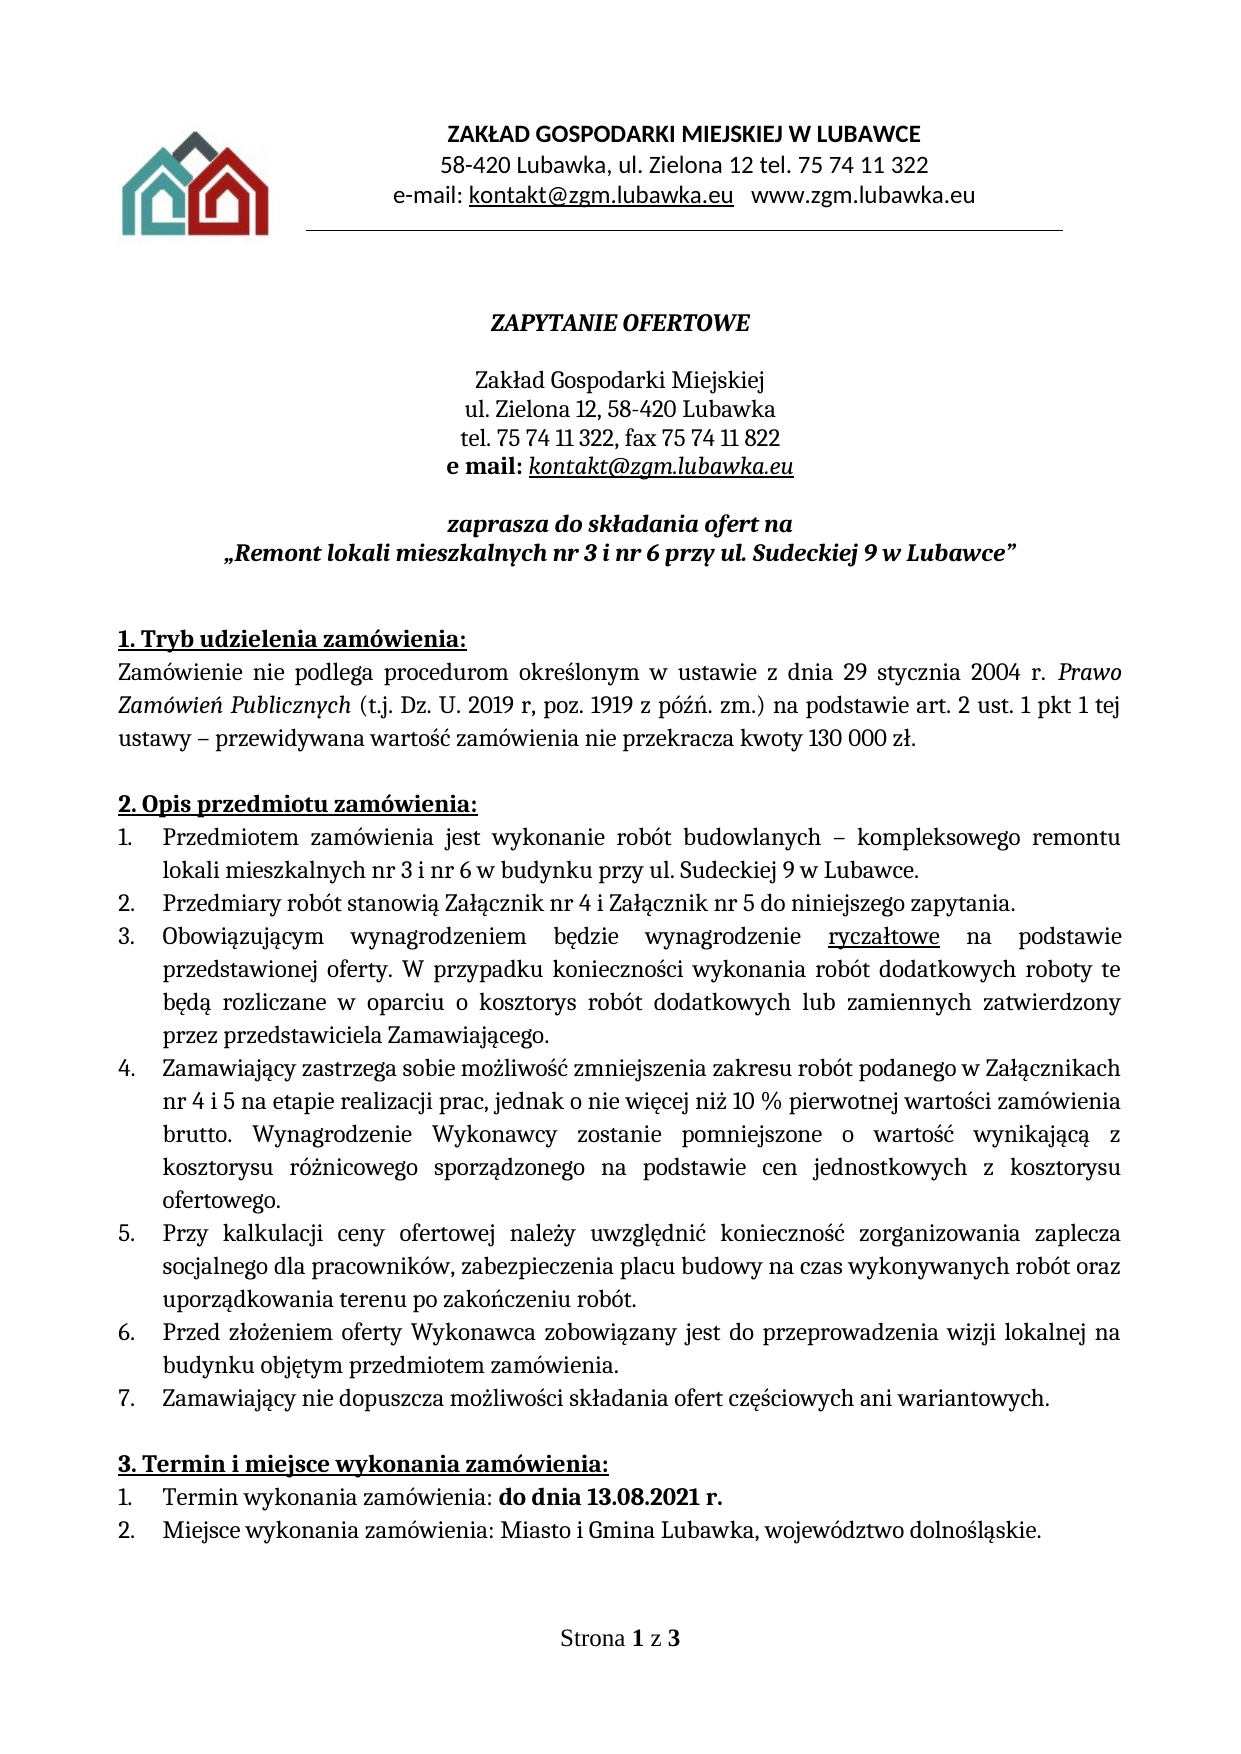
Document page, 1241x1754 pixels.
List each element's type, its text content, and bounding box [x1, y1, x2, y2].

list Przed złożeniem oferty Wykonawca zobowiązany jest do przeprowadzenia wizji lokalnej na budynku objętym przedmiotem zamówienia. [118, 1318, 1122, 1380]
text Zamówienie nie podlega procedurom określonym w ustawie z dnia 29 stycznia 2004 r. Prawo Zamówień Publicznych (t.j. Dz. U. 2019 r, poz. 1919 z późń. zm.) na podstawie art. 2 ust. 1 pkt 1 tej ustawy – przewidywana wartość zamówienia nie przekracza kwoty 130 000 zł. [118, 658, 1122, 752]
text ZAPYTANIE OFERTOWE [118, 308, 1122, 337]
text Zakład Gospodarki Miejskiej [118, 366, 1122, 395]
text ul. Zielona 12, 58-420 Lubawka [118, 395, 1122, 423]
text „Remont lokali mieszkalnych nr 3 i nr 6 przy ul. Sudeckiej 9 w Lubawce” [118, 538, 1122, 567]
text 2. Opis przedmiotu zamówienia: [118, 790, 1122, 818]
text tel. 75 74 11 322, fax 75 74 11 822 [118, 423, 1122, 452]
list Przedmiary robót stanowią Załącznik nr 4 i Załącznik nr 5 do niniejszego zapytania. [118, 889, 1122, 918]
list Zamawiający zastrzega sobie możliwość zmniejszenia zakresu robót podanego w Załącznikach nr 4 i 5 na etapie realizacji prac, jednak o nie więcej niż 10 % pierwotnej wartości zamówienia brutto. Wynagrodzenie Wykonawcy zostanie pomniejszone o wartość wynikającą z kosztorysu różnicowego sporządzonego na podstawie cen jednostkowych z kosztorysu ofertowego. [118, 1054, 1122, 1215]
text e mail: kontakt@zgm.lubawka.eu [118, 452, 1122, 481]
list Zamawiający nie dopuszcza możliwości składania ofert częściowych ani wariantowych. [118, 1384, 1122, 1413]
picture [118, 118, 281, 251]
text 3. Termin i miejsce wykonania zamówienia: [118, 1450, 1122, 1479]
list Miejsce wykonania zamówienia: Miasto i Gmina Lubawka, województwo dolnośląskie. [118, 1516, 1122, 1545]
list Obowiązującym wynagrodzeniem będzie wynagrodzenie ryczałtowe na podstawie przedstawionej oferty. W przypadku konieczności wykonania robót dodatkowych roboty te będą rozliczane w oparciu o kosztorys robót dodatkowych lub zamiennych zatwierdzony przez przedstawiciela Zamawiającego. [118, 922, 1122, 1050]
list Przedmiotem zamówienia jest wykonanie robót budowlanych – kompleksowego remontu lokali mieszkalnych nr 3 i nr 6 w budynku przy ul. Sudeckiej 9 w Lubawce. [118, 823, 1122, 884]
text 1. Tryb udzielenia zamówienia: [118, 625, 1122, 653]
table_header ZAKŁAD GOSPODARKI MIEJSKIEJ W LUBAWCE 58-420 Lubawka, ul. Zielona 12 tel. 75 74 11 322 e-mail: kontakt@zgm.lubawka.eu www.zgm.lubawka.eu [306, 118, 1063, 229]
text zaprasza do składania ofert na [118, 510, 1122, 538]
list Termin wykonania zamówienia: do dnia 13.08.2021 r. [118, 1483, 1122, 1512]
list Przy kalkulacji ceny ofertowej należy uwzględnić konieczność zorganizowania zaplecza socjalnego dla pracowników, zabezpieczenia placu budowy na czas wykonywanych robót oraz uporządkowania terenu po zakończeniu robót. [118, 1219, 1122, 1314]
